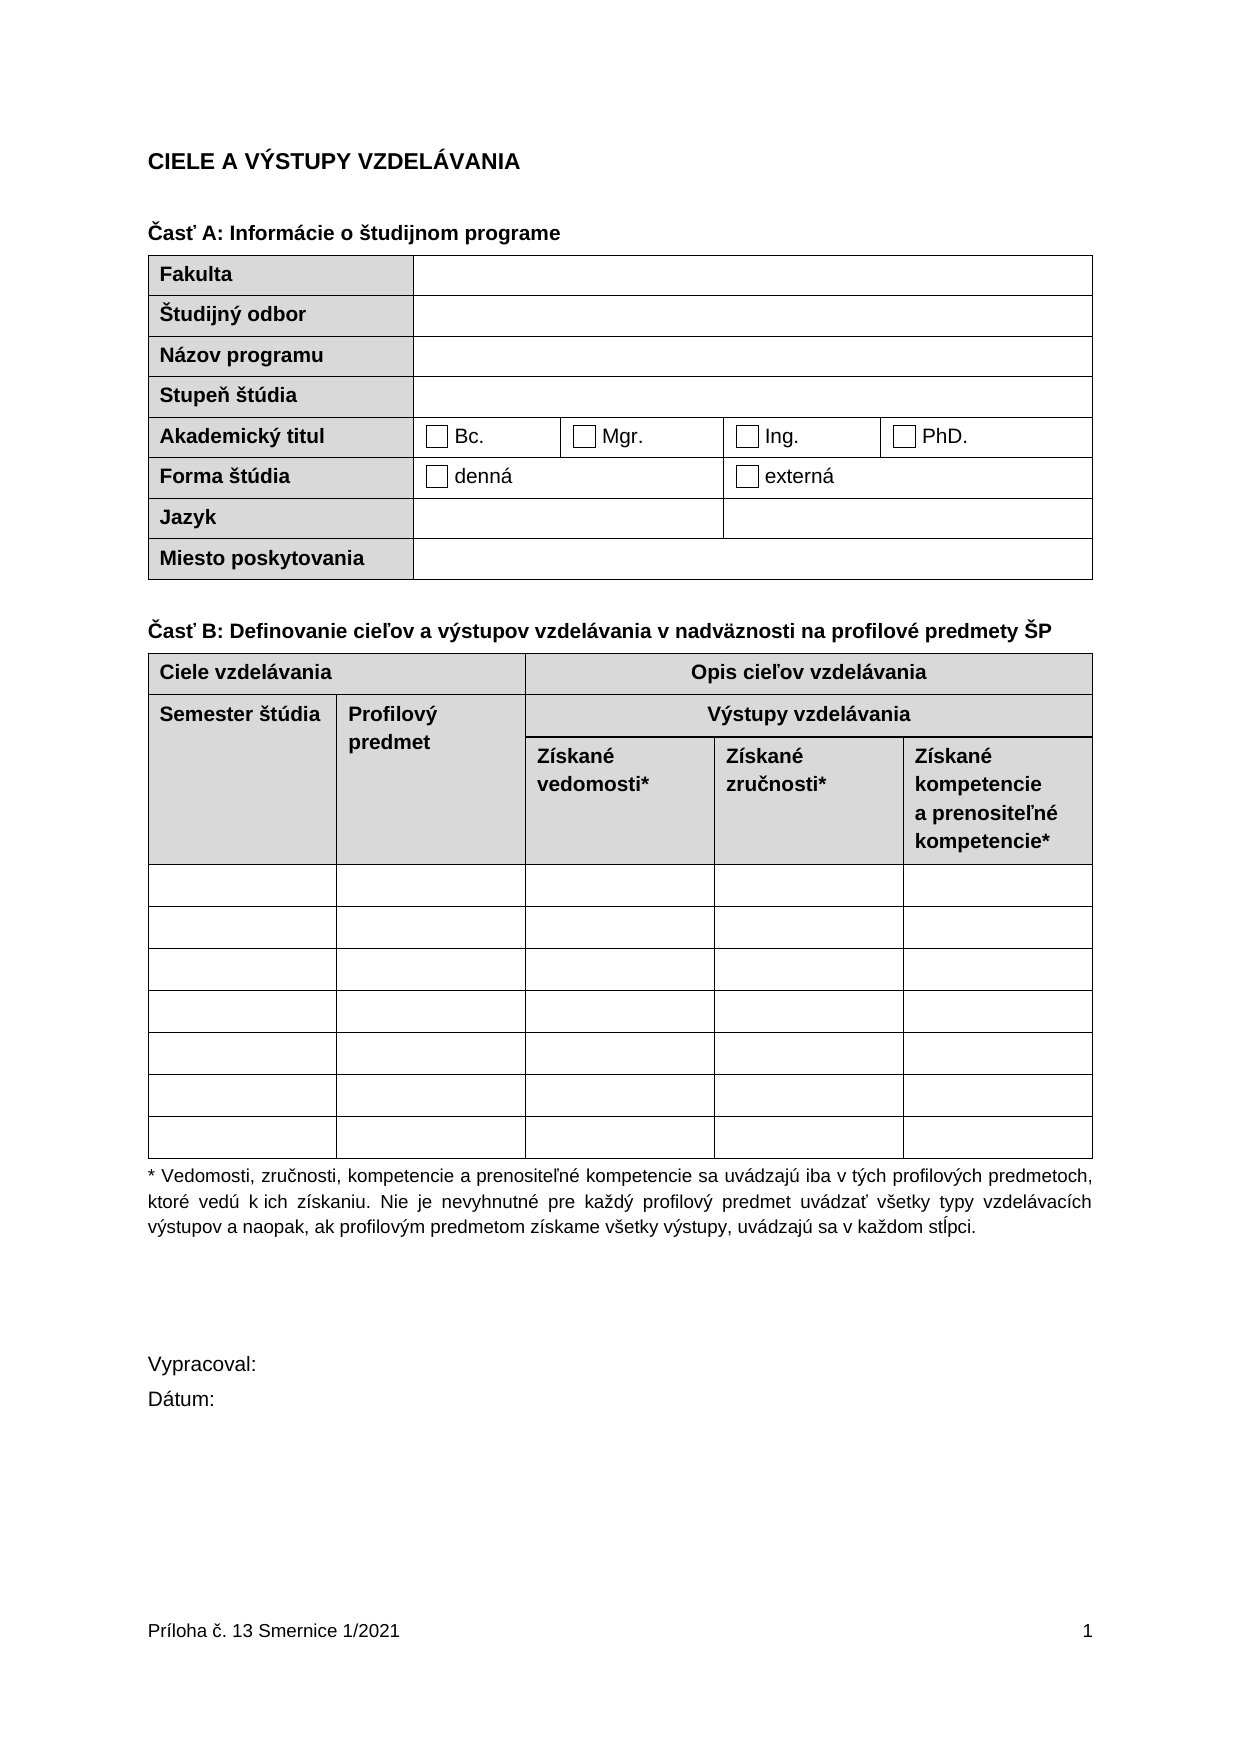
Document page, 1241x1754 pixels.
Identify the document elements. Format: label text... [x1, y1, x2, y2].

table_cell Študijný odbor [149, 296, 413, 336]
text Dátum: [148, 1387, 1093, 1411]
table_cell [414, 499, 723, 538]
table_cell [337, 1033, 525, 1073]
table_cell [526, 865, 714, 906]
table_cell [904, 907, 1092, 948]
table_cell [149, 865, 336, 906]
table_cell Profilový predmet [337, 695, 525, 864]
table_cell [149, 949, 336, 989]
table_cell Získané zručnosti* [715, 738, 903, 864]
table_cell [149, 1117, 336, 1157]
table_cell [149, 1033, 336, 1073]
table_cell Akademický titul [149, 418, 413, 457]
table_cell [337, 1075, 525, 1116]
table_cell [414, 296, 1092, 336]
table_cell [526, 907, 714, 948]
text Vypracoval: [148, 1352, 1093, 1376]
table_header [414, 256, 1092, 295]
table_cell [904, 1075, 1092, 1116]
table_cell Výstupy vzdelávania [526, 695, 1092, 736]
table_cell Získané kompetencie a prenositeľné kompetencie* [904, 738, 1092, 864]
table_cell Mgr. [561, 418, 723, 457]
table_cell Forma štúdia [149, 458, 413, 498]
table_cell [414, 337, 1092, 376]
table_cell Semester štúdia [149, 695, 336, 864]
table_header Fakulta [149, 256, 413, 295]
table_header Opis cieľov vzdelávania [526, 654, 1092, 694]
table_cell [526, 1033, 714, 1073]
text CIELE A VÝSTUPY VZDELÁVANIA [148, 148, 1093, 174]
table_cell Získané vedomosti* [526, 738, 714, 864]
table_cell Jazyk [149, 499, 413, 538]
table_cell [337, 1117, 525, 1157]
table_cell [715, 865, 903, 906]
text Časť B: Definovanie cieľov a výstupov vzdelávania v nadväznosti na profilové predmety ŠP [148, 619, 1093, 643]
table_cell [337, 907, 525, 948]
table_cell [337, 865, 525, 906]
table_cell [715, 907, 903, 948]
table_cell [904, 865, 1092, 906]
table_cell [526, 991, 714, 1032]
table_cell [715, 949, 903, 989]
table_cell Miesto poskytovania [149, 539, 413, 579]
table_cell [149, 1075, 336, 1116]
table_cell Ing. [724, 418, 880, 457]
table_cell externá [724, 458, 1092, 498]
table_cell Stupeň štúdia [149, 377, 413, 417]
table_cell PhD. [881, 418, 1092, 457]
table_header Ciele vzdelávania [149, 654, 525, 694]
table_cell [715, 991, 903, 1032]
table_cell [414, 539, 1092, 579]
table_cell [526, 1117, 714, 1157]
table_cell [715, 1033, 903, 1073]
table_cell [904, 991, 1092, 1032]
table_cell [414, 377, 1092, 417]
table_cell [149, 907, 336, 948]
text * Vedomosti, zručnosti, kompetencie a prenositeľné kompetencie sa uvádzajú iba v tých profilových predmetoch, ktoré vedú k ich získaniu. Nie je nevyhnutné pre každý profilový predmet uvádzať všetky typy vzdelávacích výstupov a naopak, ak profilovým predmetom získame všetky výstupy, uvádzajú sa v každom stĺpci. [148, 1165, 1093, 1238]
table_cell [724, 499, 1092, 538]
text Časť A: Informácie o študijnom programe [148, 221, 1093, 245]
table_cell [337, 991, 525, 1032]
table_cell [904, 949, 1092, 989]
table_cell [526, 949, 714, 989]
table_cell [904, 1117, 1092, 1157]
table_cell [904, 1033, 1092, 1073]
table_cell [337, 949, 525, 989]
table_cell Názov programu [149, 337, 413, 376]
table_cell [149, 991, 336, 1032]
table_cell denná [414, 458, 723, 498]
table_cell [715, 1075, 903, 1116]
table_cell [526, 1075, 714, 1116]
table_cell [715, 1117, 903, 1157]
table_cell Bc. [414, 418, 560, 457]
